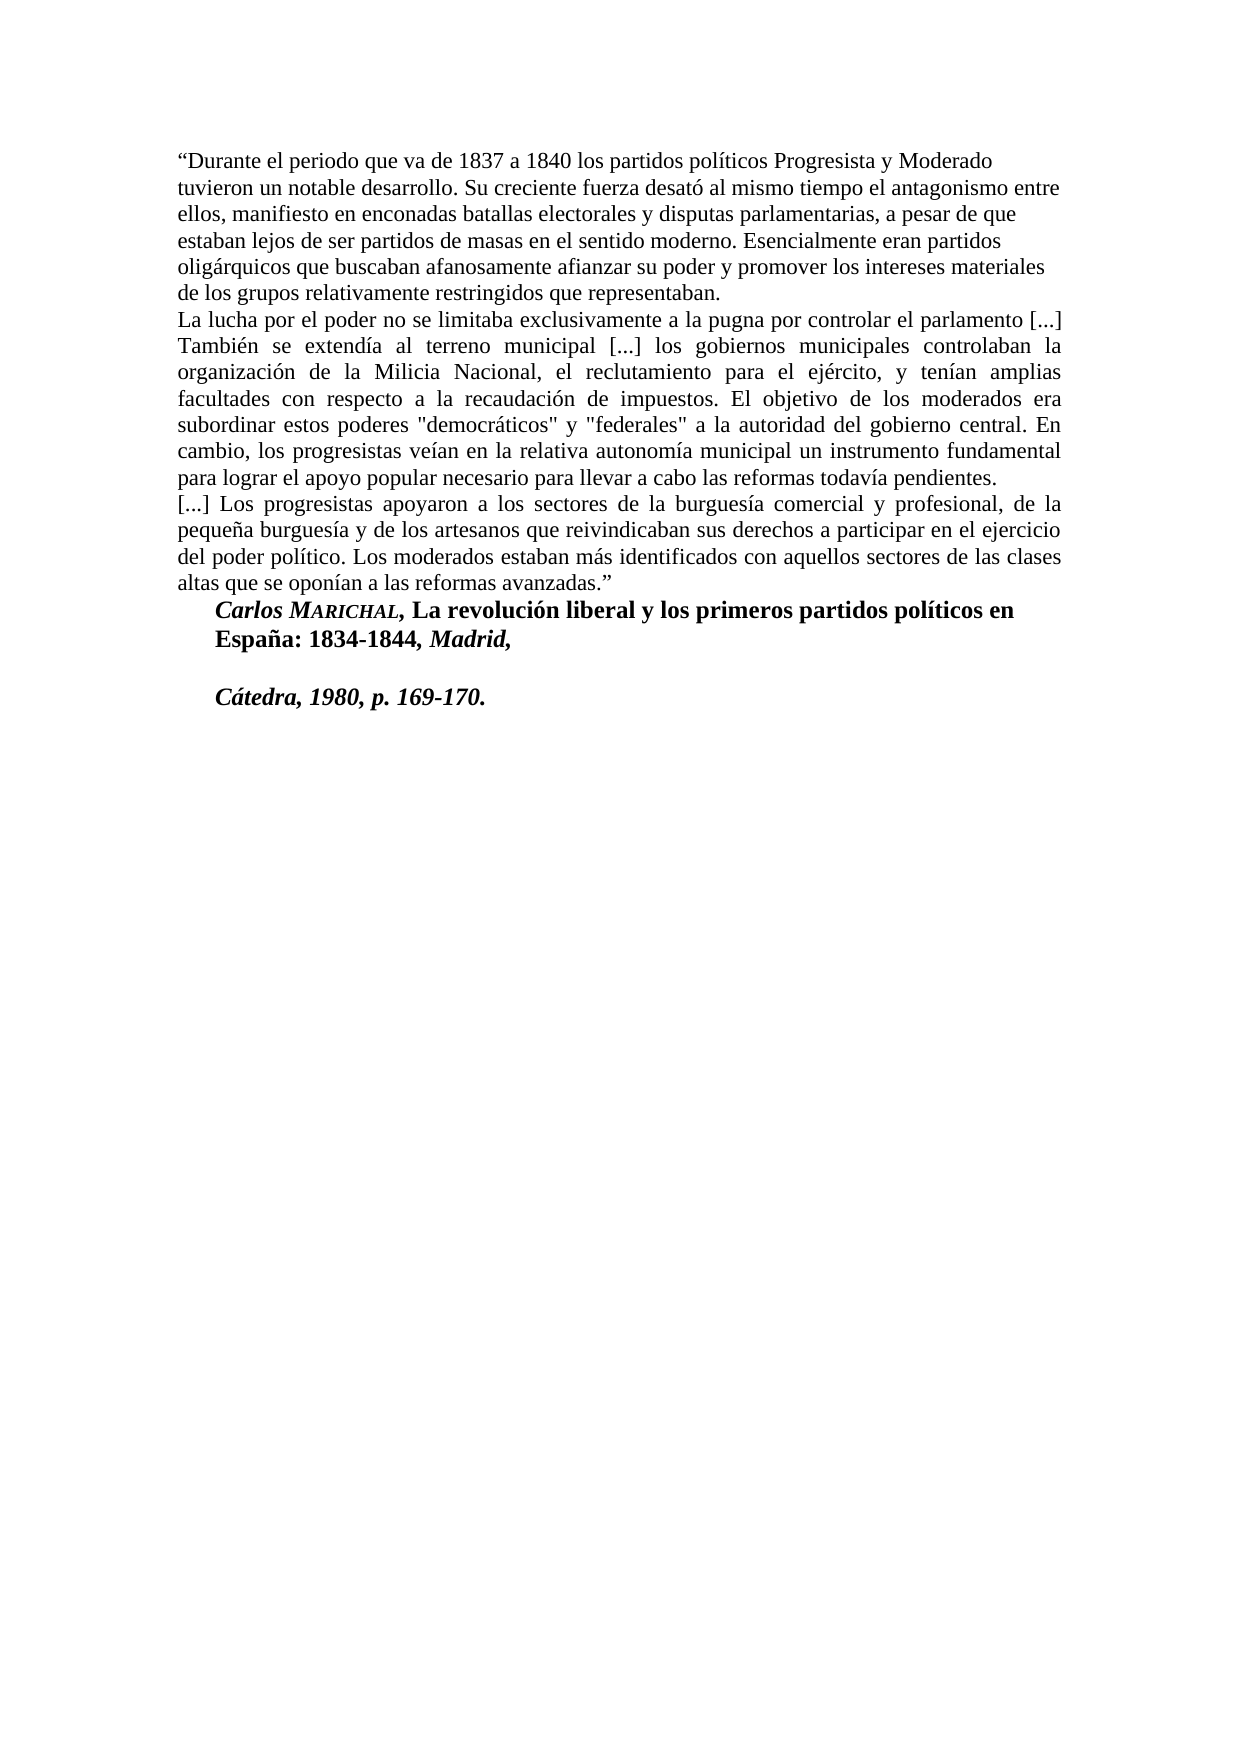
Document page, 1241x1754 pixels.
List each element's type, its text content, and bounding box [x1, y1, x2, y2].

text La lucha por el poder no se limitaba exclusivamente a la pugna por controlar el parlamento [...] También se extendía al terreno municipal [...] los gobiernos municipales controlaban la organización de la Milicia Nacional, el reclutamiento para el ejército, y tenían amplias facultades con respecto a la recaudación de impuestos. El objetivo de los moderados era subordinar estos poderes "democráticos" y "federales" a la autoridad del gobierno central. En cambio, los progresistas veían en la relativa autonomía municipal un instrumento fundamental para lograr el apoyo popular necesario para llevar a cabo las reformas todavía pendientes. [177, 306, 1063, 490]
text “Durante el periodo que va de 1837 a 1840 los partidos políticos Progresista y Moderado tuvieron un notable desarrollo. Su creciente fuerza desató al mismo tiempo el antagonismo entre ellos, manifiesto en enconadas batallas electorales y disputas parlamentarias, a pesar de que estaban lejos de ser partidos de masas en el sentido moderno. Esencialmente eran partidos oligárquicos que buscaban afanosamente afianzar su poder y promover los intereses materiales de los grupos relativamente restringidos que representaban. [177, 148, 1063, 306]
text [...] Los progresistas apoyaron a los sectores de la burguesía comercial y profesional, de la pequeña burguesía y de los artesanos que reivindicaban sus derechos a participar en el ejercicio del poder político. Los moderados estaban más identificados con aquellos sectores de las clases altas que se oponían a las reformas avanzadas.” [177, 490, 1063, 596]
text Carlos MARICHAL, La revolución liberal y los primeros partidos políticos en España: 1834-1844, Madrid, [215, 596, 1063, 653]
text Cátedra, 1980, p. 169-170. [177, 682, 1063, 711]
